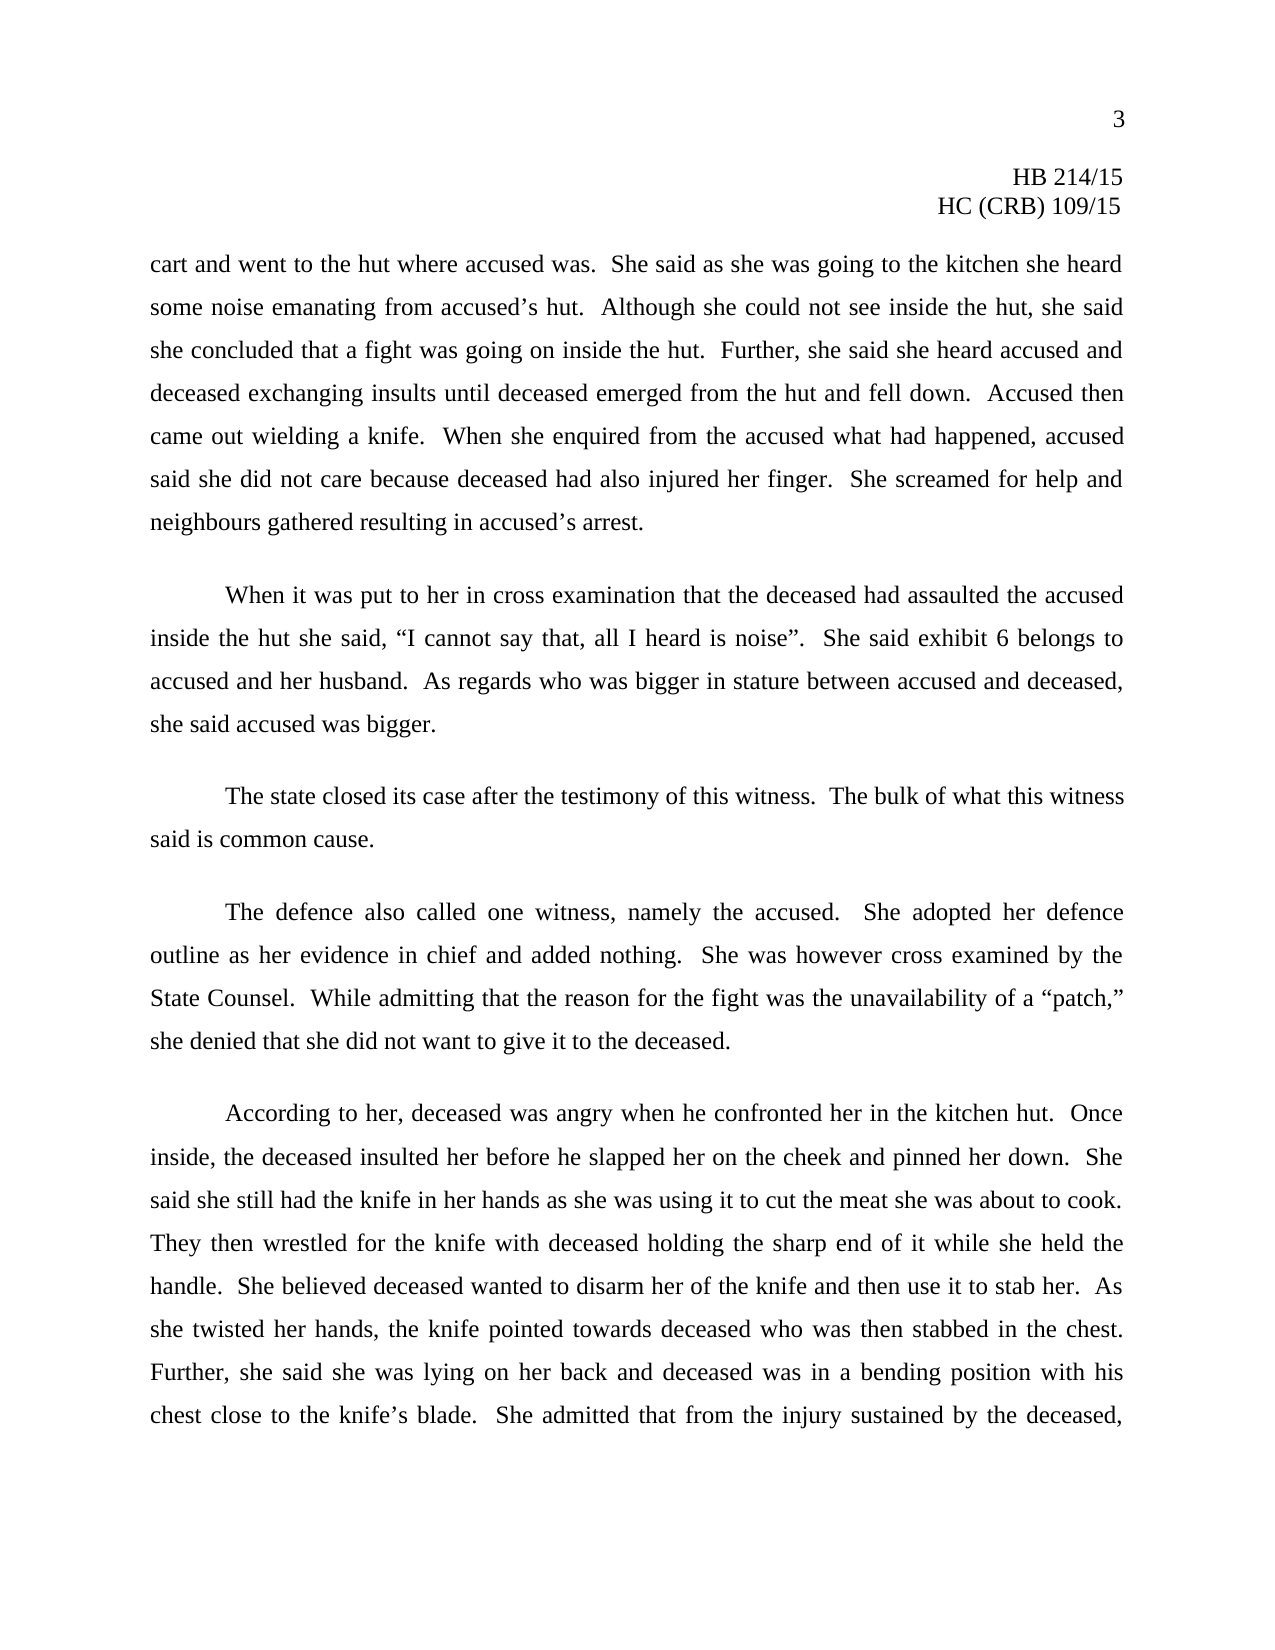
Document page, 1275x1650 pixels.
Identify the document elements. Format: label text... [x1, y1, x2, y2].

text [150, 249, 1125, 536]
text The defence also called one witness, namely the accused. She adopted her defence outline as her evidence in chief and added nothing. She was however cross examined by the State Counsel. While admitting that the reason for the fight was the unavailability of a “patch,” she denied that she did not want to give it to the deceased. [150, 897, 1125, 1055]
text The state closed its case after the testimony of this witness. The bulk of what this witness said is common cause. [150, 781, 1125, 853]
text When it was put to her in cross examination that the deceased had assaulted the accused inside the hut she said, “I cannot say that, all I heard is noise”. She said exhibit 6 belongs to accused and her husband. As regards who was bigger in stature between accused and deceased, she said accused was bigger. [150, 580, 1125, 738]
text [150, 1098, 1125, 1429]
